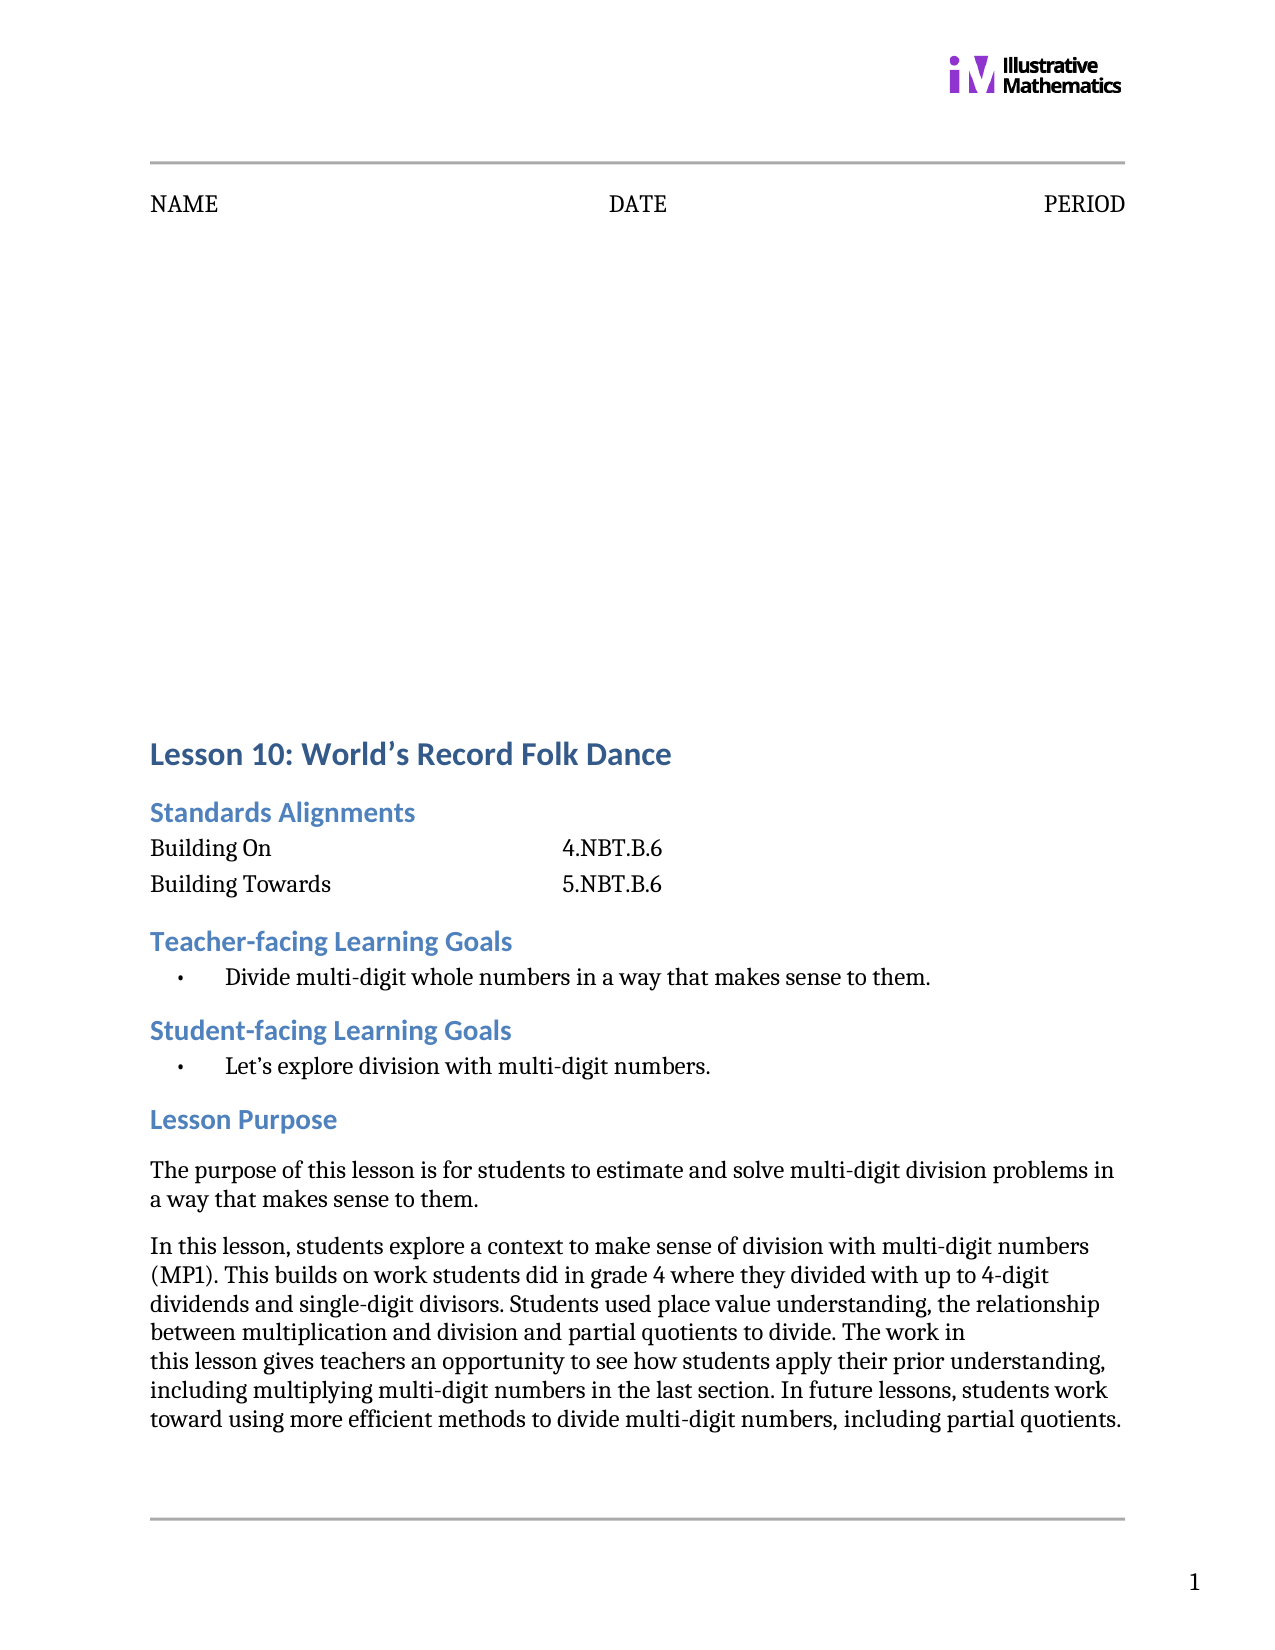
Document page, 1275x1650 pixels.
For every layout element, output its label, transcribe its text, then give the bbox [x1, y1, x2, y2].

picture [949, 55, 1121, 93]
subtitle Student-facing Learning Goals [150, 1012, 1125, 1048]
text In this lesson, students explore a context to make sense of division with multi-digit numbers (MP1). This builds on work students did in grade 4 where they divided with up to 4-digit dividends and single-digit divisors. Students used place value understanding, the relationship between multiplication and division and partial quotients to divide. The work in this lesson gives teachers an opportunity to see how students apply their prior understanding, including multiplying multi-digit numbers in the last section. In future lessons, students work toward using more efficient methods to divide multi-digit numbers, including partial quotients. [150, 1232, 1125, 1433]
subtitle Lesson 10: World’s Record Folk Dance [150, 733, 1125, 774]
subtitle Standards Alignments [150, 794, 1125, 830]
table_header Building On [139, 830, 551, 866]
subtitle Lesson Purpose [150, 1101, 1125, 1137]
subtitle Teacher-facing Learning Goals [150, 923, 1125, 959]
text The purpose of this lesson is for students to estimate and solve multi-digit division problems in a way that makes sense to them. [150, 1156, 1125, 1213]
table_header 4.NBT.B.6 [551, 830, 964, 866]
list Let’s explore division with multi-digit numbers. [175, 1052, 1125, 1081]
list Divide multi-digit whole numbers in a way that makes sense to them. [175, 963, 1125, 992]
table_cell 5.NBT.B.6 [551, 866, 964, 903]
table_cell Building Towards [139, 866, 551, 903]
